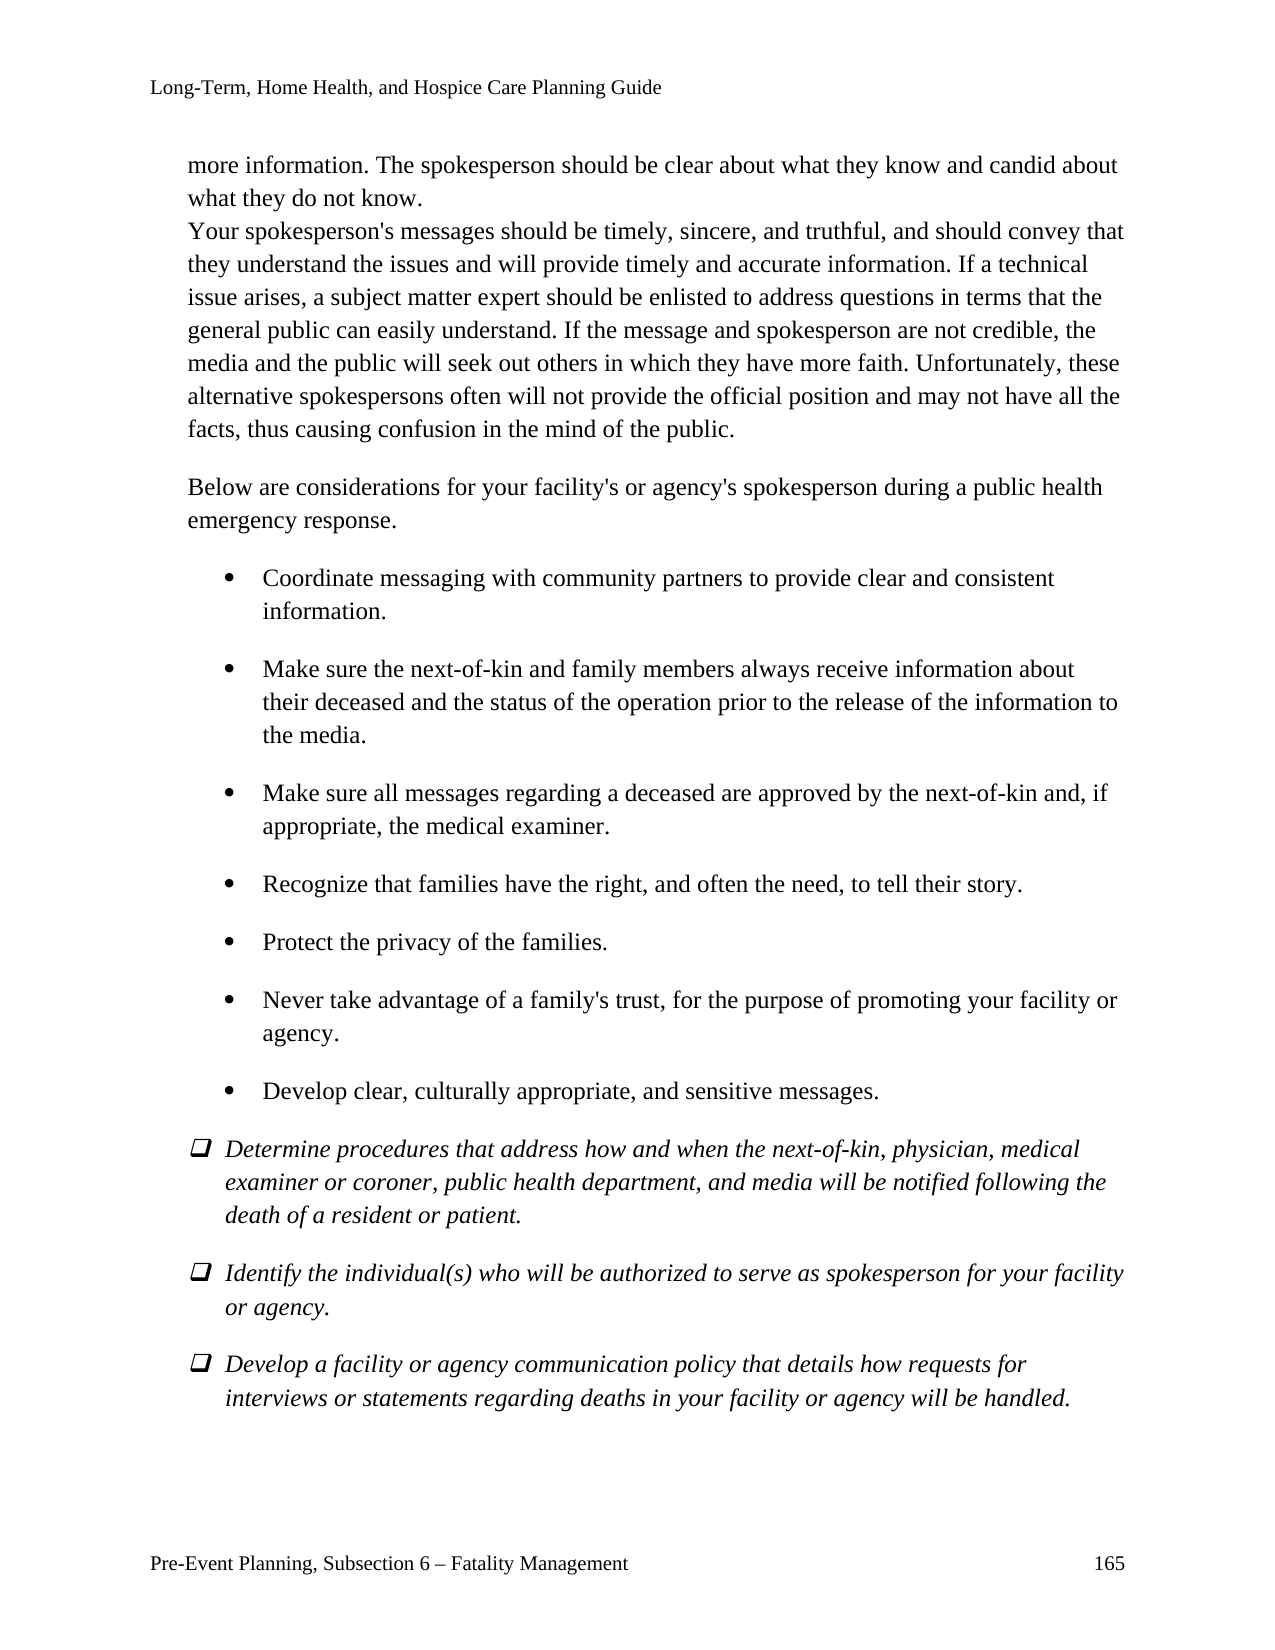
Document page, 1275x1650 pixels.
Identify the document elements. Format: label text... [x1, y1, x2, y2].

list Identify the individual(s) who will be authorized to serve as spokesperson for your facility or agency. [187, 1258, 1125, 1320]
list Coordinate messaging with community partners to provide clear and consistent information. [225, 563, 1125, 625]
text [187, 150, 1125, 212]
list Make sure all messages regarding a deceased are approved by the next-of-kin and, if appropriate, the medical examiner. [225, 778, 1125, 840]
text Your spokesperson's messages should be timely, sincere, and truthful, and should convey that they understand the issues and will provide timely and accurate information. If a technical issue arises, a subject matter expert should be enlisted to address questions in terms that the general public can easily understand. If the message and spokesperson are not credible, the media and the public will seek out others in which they have more faith. Unfortunately, these alternative spokespersons often will not provide the official position and may not have all the facts, thus causing confusion in the mind of the public. [187, 216, 1125, 443]
list Protect the privacy of the families. [225, 927, 1125, 956]
text Below are considerations for your facility's or agency's spokesperson during a public health emergency response. [187, 472, 1125, 534]
list Develop clear, culturally appropriate, and sensitive messages. [225, 1076, 1125, 1105]
list Determine procedures that address how and when the next-of-kin, physician, medical examiner or coroner, public health department, and media will be notified following the death of a resident or patient. [187, 1134, 1125, 1229]
list Never take advantage of a family's trust, for the purpose of promoting your facility or agency. [225, 985, 1125, 1047]
list Develop a facility or agency communication policy that details how requests for interviews or statements regarding deaths in your facility or agency will be handled. [187, 1349, 1125, 1411]
list Recognize that families have the right, and often the need, to tell their story. [225, 869, 1125, 898]
list Make sure the next-of-kin and family members always receive information about their deceased and the status of the operation prior to the release of the information to the media. [225, 654, 1125, 749]
